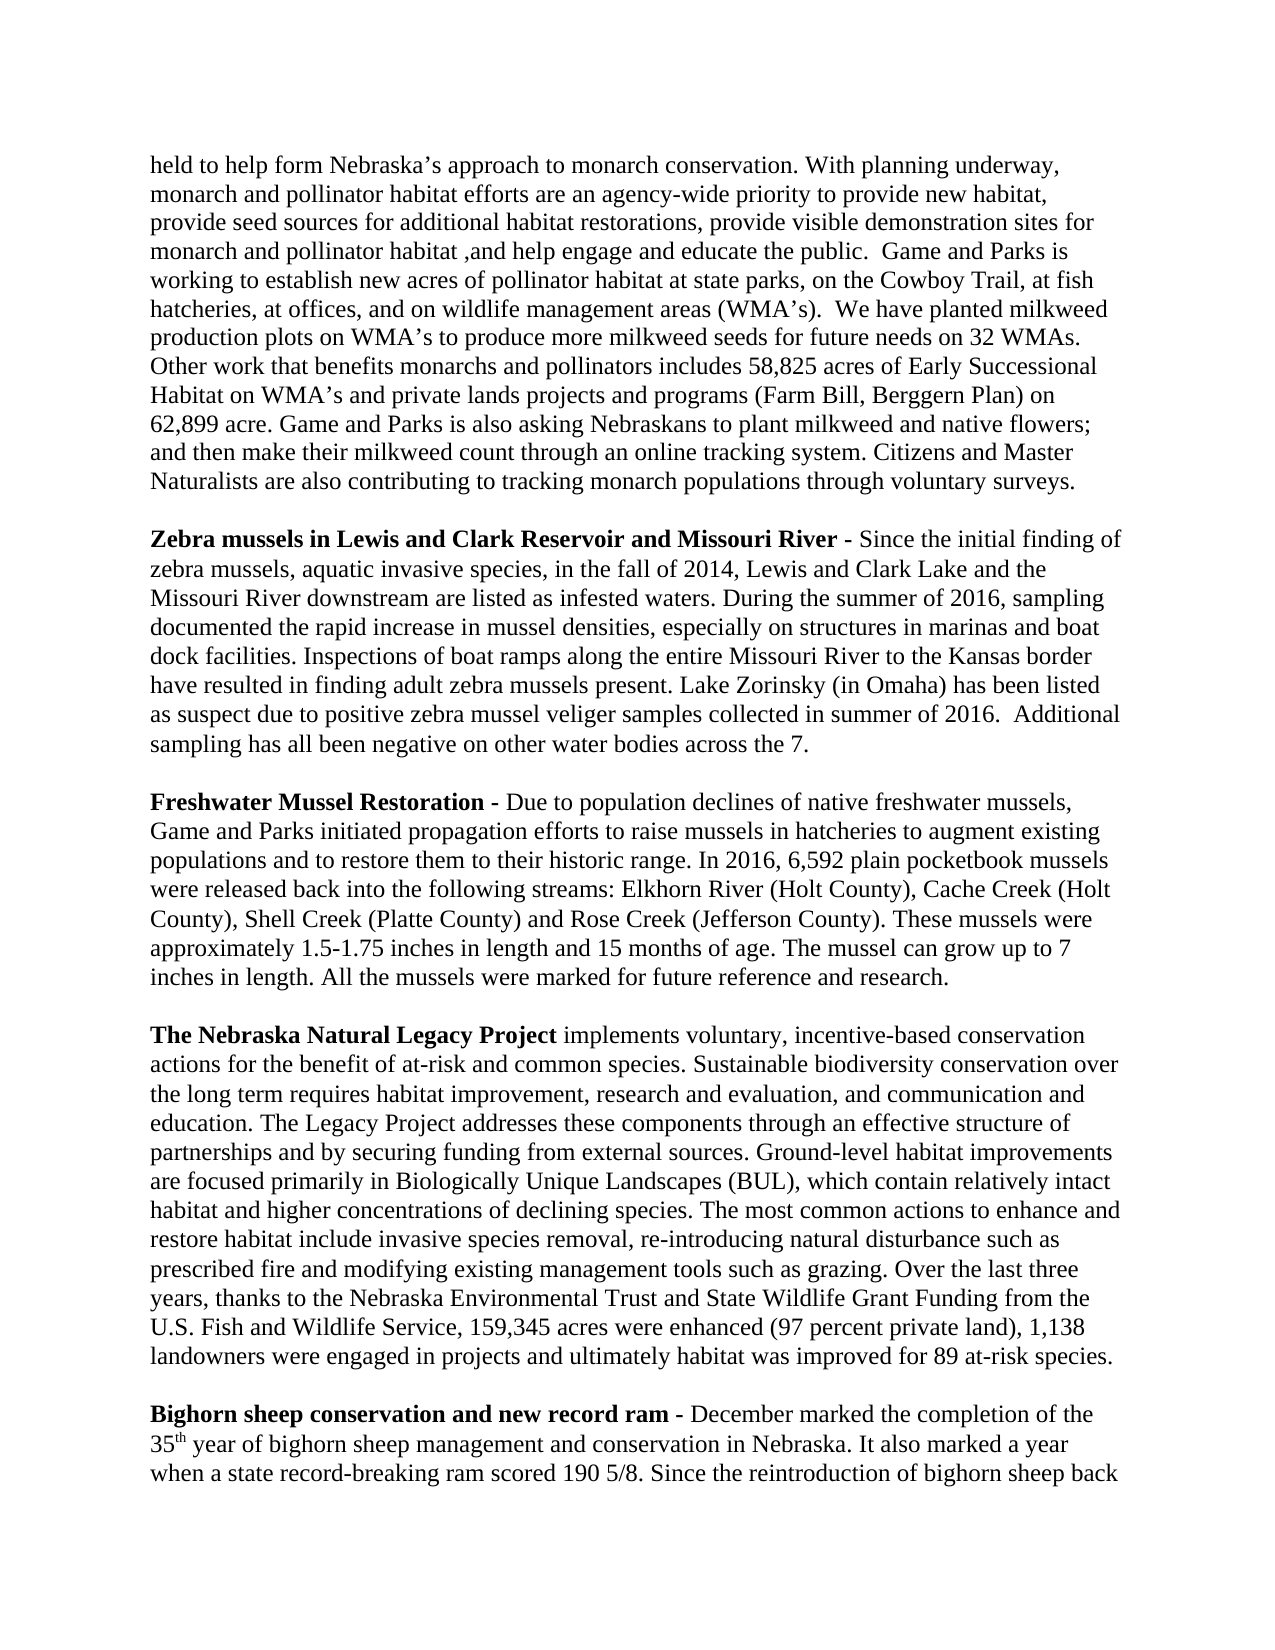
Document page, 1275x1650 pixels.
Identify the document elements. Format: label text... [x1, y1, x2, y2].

text Zebra mussels in Lewis and Clark Reservoir and Missouri River - Since the initial finding of zebra mussels, aquatic invasive species, in the fall of 2014, Lewis and Clark Lake and the Missouri River downstream are listed as infested waters. During the summer of 2016, sampling documented the rapid increase in mussel densities, especially on structures in marinas and boat dock facilities. Inspections of boat ramps along the entire Missouri River to the Kansas border have resulted in finding adult zebra mussels present. Lake Zorinsky (in Omaha) has been listed as suspect due to positive zebra mussel veliger samples collected in summer of 2016. Additional sampling has all been negative on other water bodies across the 7. [150, 524, 1125, 757]
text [150, 1399, 1125, 1487]
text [150, 150, 1125, 495]
text The Nebraska Natural Legacy Project implements voluntary, incentive-based conservation actions for the benefit of at-risk and common species. Sustainable biodiversity conservation over the long term requires habitat improvement, research and evaluation, and communication and education. The Legacy Project addresses these components through an effective structure of partnerships and by securing funding from external sources. Ground-level habitat improvements are focused primarily in Biologically Unique Landscapes (BUL), which contain relatively intact habitat and higher concentrations of declining species. The most common actions to enhance and restore habitat include invasive species removal, re-introducing natural disturbance such as prescribed fire and modifying existing management tools such as grazing. Over the last three years, thanks to the Nebraska Environmental Trust and State Wildlife Grant Funding from the U.S. Fish and Wildlife Service, 159,345 acres were enhanced (97 percent private land), 1,138 landowners were engaged in projects and ultimately habitat was improved for 89 at-risk species. [150, 1020, 1125, 1370]
text Freshwater Mussel Restoration - Due to population declines of native freshwater mussels, Game and Parks initiated propagation efforts to raise mussels in hatcheries to augment existing populations and to restore them to their historic range. In 2016, 6,592 plain pocketbook mussels were released back into the following streams: Elkhorn River (Holt County), Cache Creek (Holt County), Shell Creek (Platte County) and Rose Creek (Jefferson County). These mussels were approximately 1.5-1.75 inches in length and 15 months of age. The mussel can grow up to 7 inches in length. All the mussels were marked for future reference and research. [150, 787, 1125, 991]
